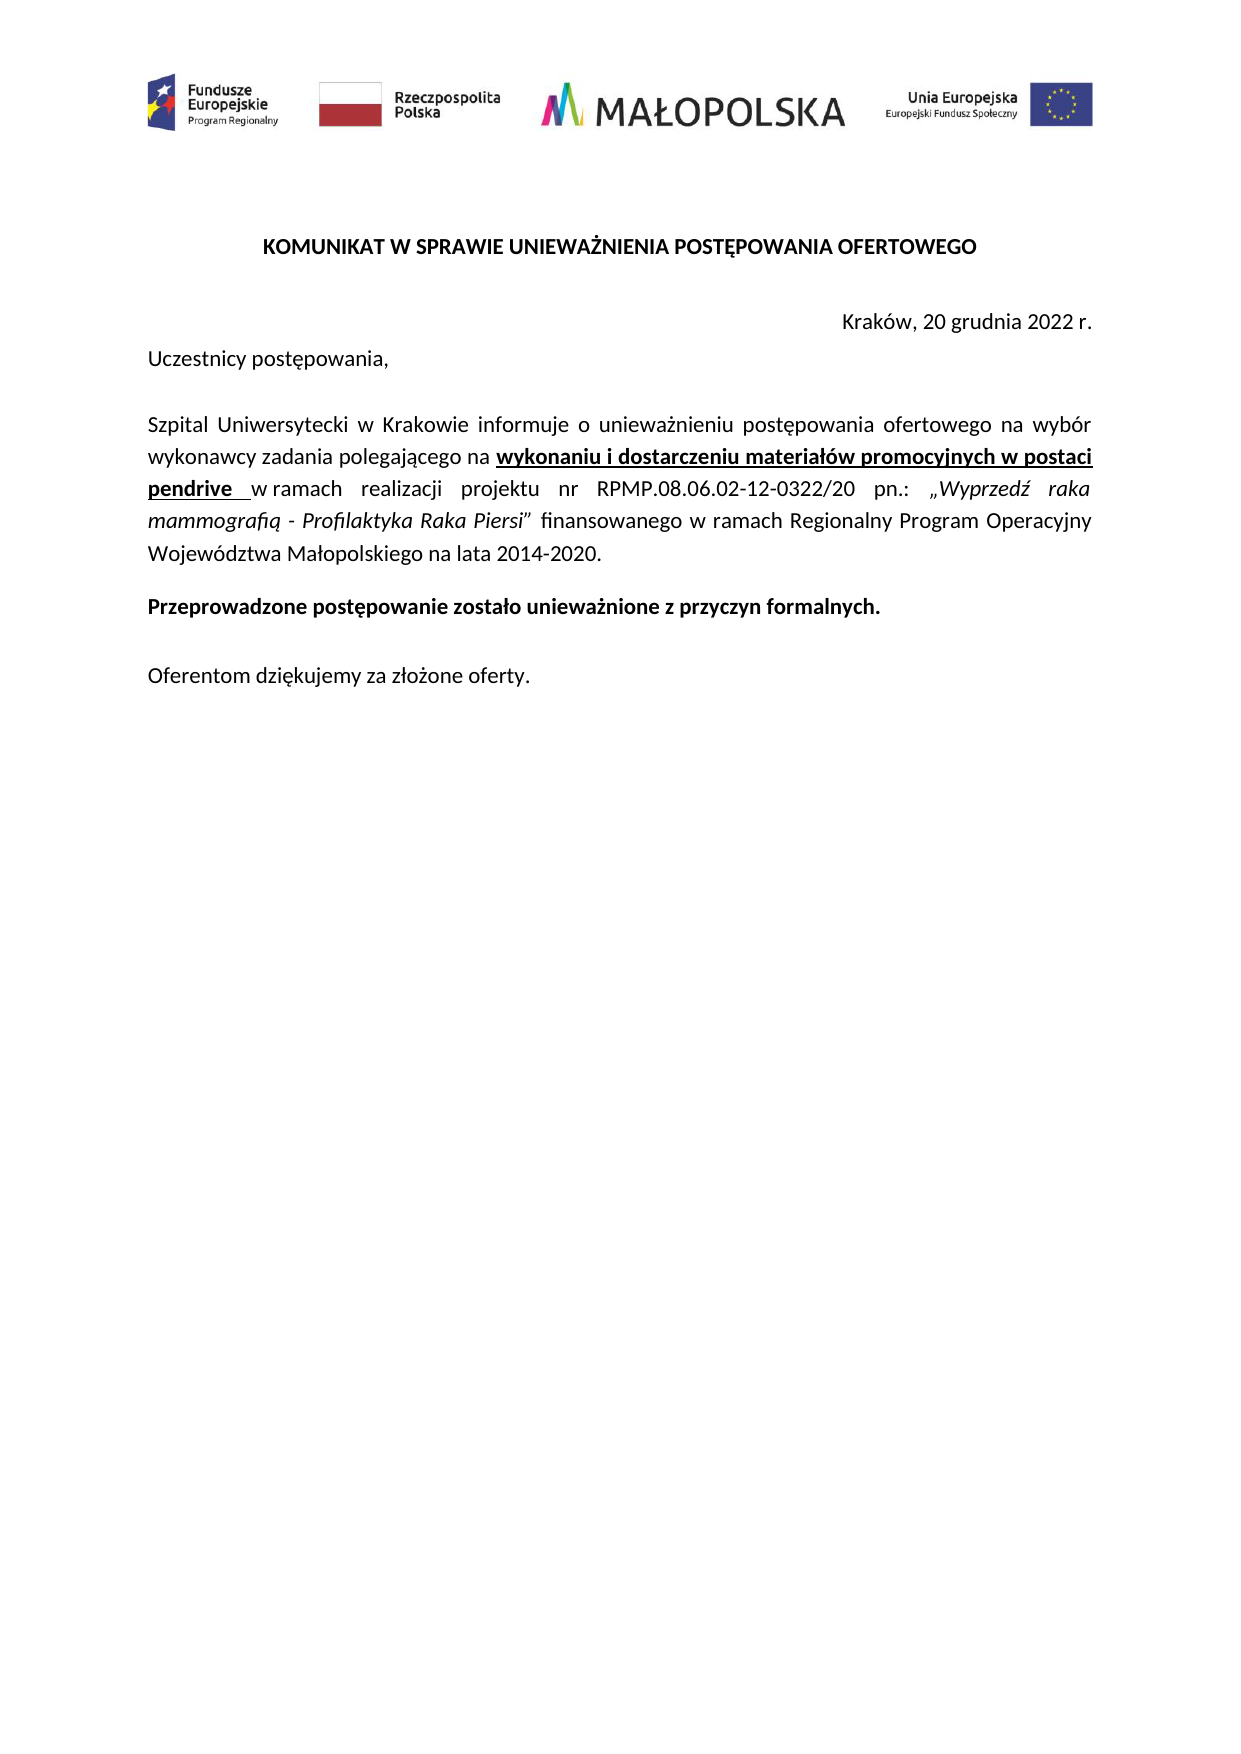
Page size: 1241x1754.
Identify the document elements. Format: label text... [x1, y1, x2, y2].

text KOMUNIKAT W SPRAWIE UNIEWAŻNIENIA POSTĘPOWANIA OFERTOWEGO [148, 223, 1093, 260]
text Oferentom dziękujemy za złożone oferty. [148, 652, 1093, 690]
text Kraków, 20 grudnia 2022 r. [148, 298, 1093, 335]
text Uczestnicy postępowania, [148, 335, 1093, 373]
text Szpital Uniwersytecki w Krakowie informuje o unieważnieniu postępowania ofertowego na wybór wykonawcy zadania polegającego na wykonaniu i dostarczeniu materiałów promocyjnych w postaci pendrive w ramach realizacji projektu nr RPMP.08.06.02-12-0322/20 pn.: „Wyprzedź raka mammografią - Profilaktyka Raka Piersi” finansowanego w ramach Regionalny Program Operacyjny Województwa Małopolskiego na lata 2014-2020. [148, 410, 1093, 567]
text Przeprowadzone postępowanie zostało unieważnione z przyczyn formalnych. [148, 592, 1093, 620]
picture [147, 73, 1093, 131]
